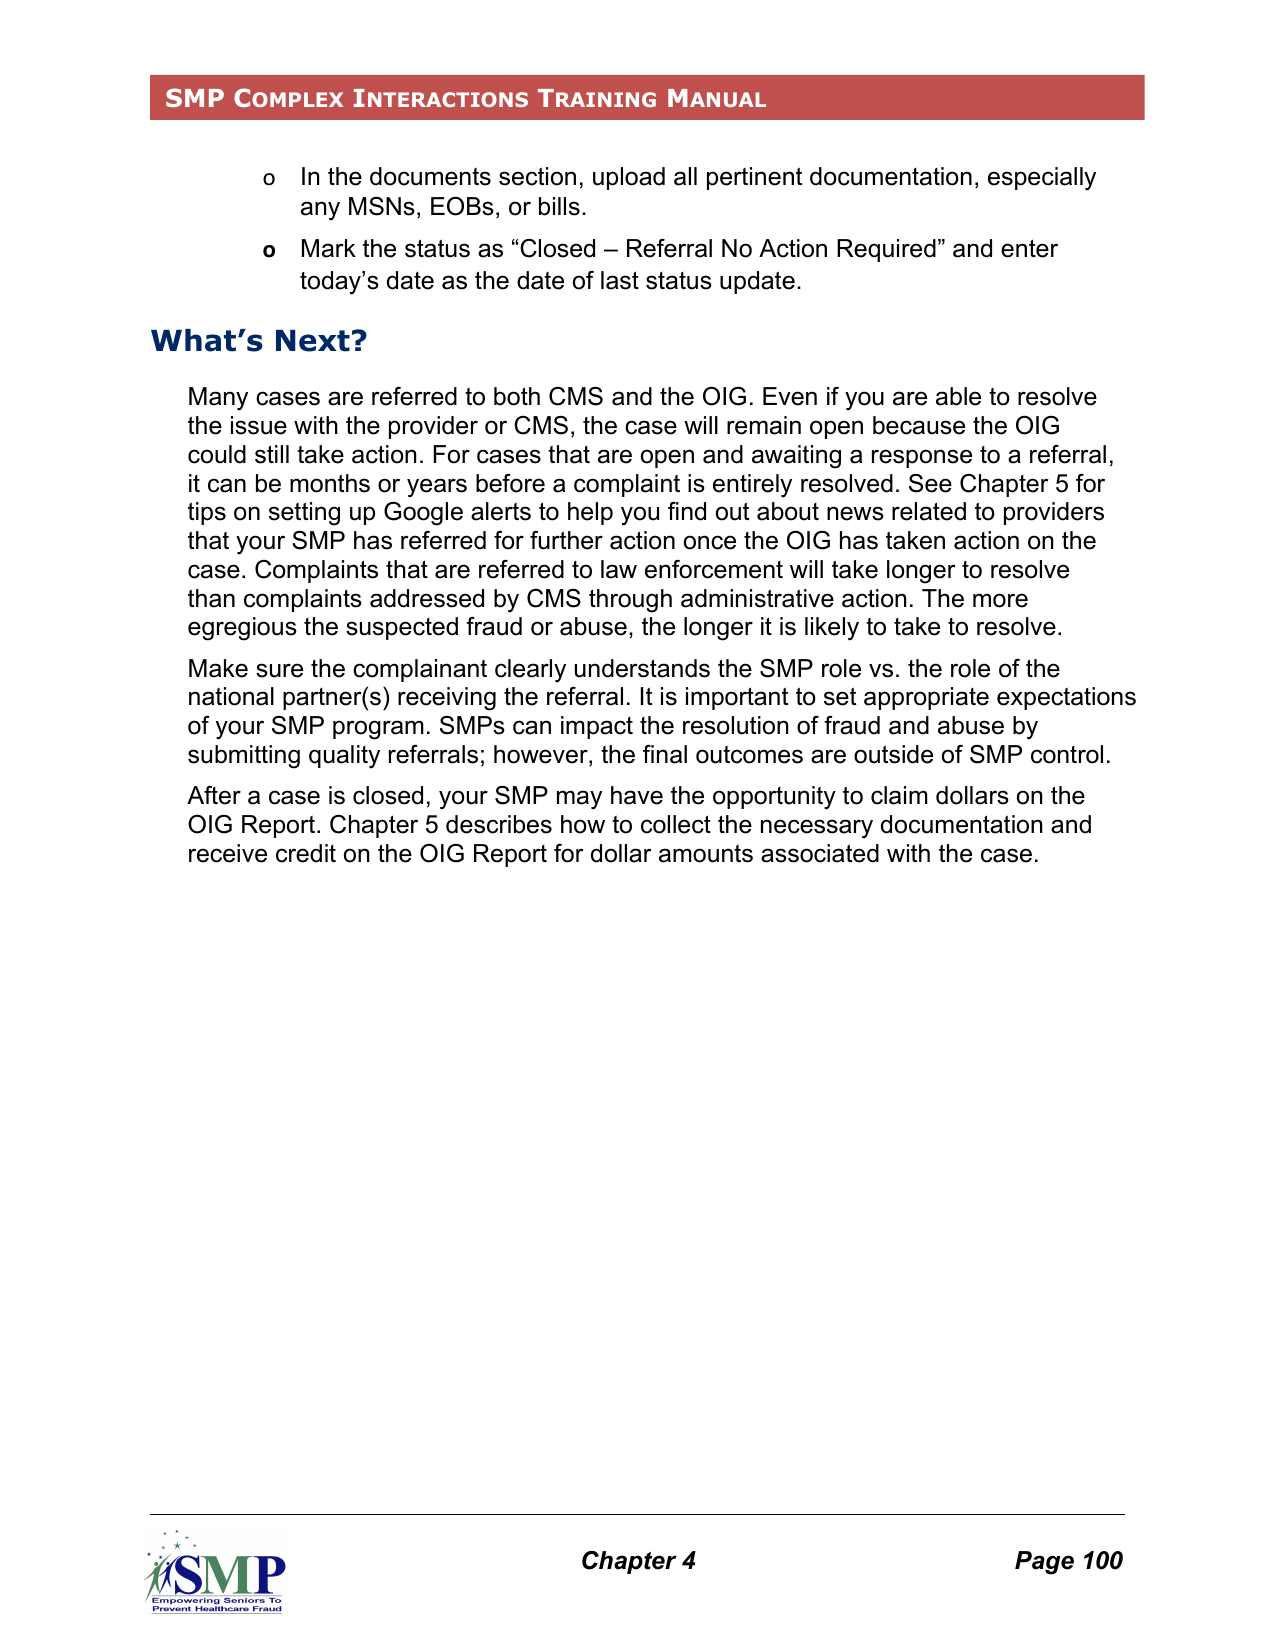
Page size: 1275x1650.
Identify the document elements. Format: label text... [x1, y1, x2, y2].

text After a case is closed, your SMP may have the opportunity to claim dollars on the OIG Report. Chapter 5 describes how to collect the necessary documentation and receive credit on the OIG Report for dollar amounts associated with the case. [187, 781, 1125, 867]
text Many cases are referred to both CMS and the OIG. Even if you are able to resolve the issue with the provider or CMS, the case will remain open because the OIG could still take action. For cases that are open and awaiting a response to a referral, it can be months or years before a complaint is entirely resolved. See Chapter 5 for tips on setting up Google alerts to help you find out about news related to providers that your SMP has referred for further action once the OIG has taken action on the case. Complaints that are referred to law enforcement will take longer to resolve than complaints addressed by CMS through administrative action. The more egregious the suspected fraud or abuse, the longer it is likely to take to resolve. [187, 382, 1125, 641]
picture [140, 1523, 291, 1617]
list Mark the status as “Closed – Referral No Action Required” and enter today’s date as the date of last status update. [262, 233, 1125, 294]
subtitle What’s Next? [150, 322, 1125, 357]
list In the documents section, upload all pertinent documentation, especially any MSNs, EOBs, or bills. [262, 161, 1125, 221]
text Make sure the complainant clearly understands the SMP role vs. the role of the national partner(s) receiving the referral. It is important to set appropriate expectations of your SMP program. SMPs can impact the resolution of fraud and abuse by submitting quality referrals; however, the final outcomes are outside of SMP control. [187, 653, 1144, 768]
